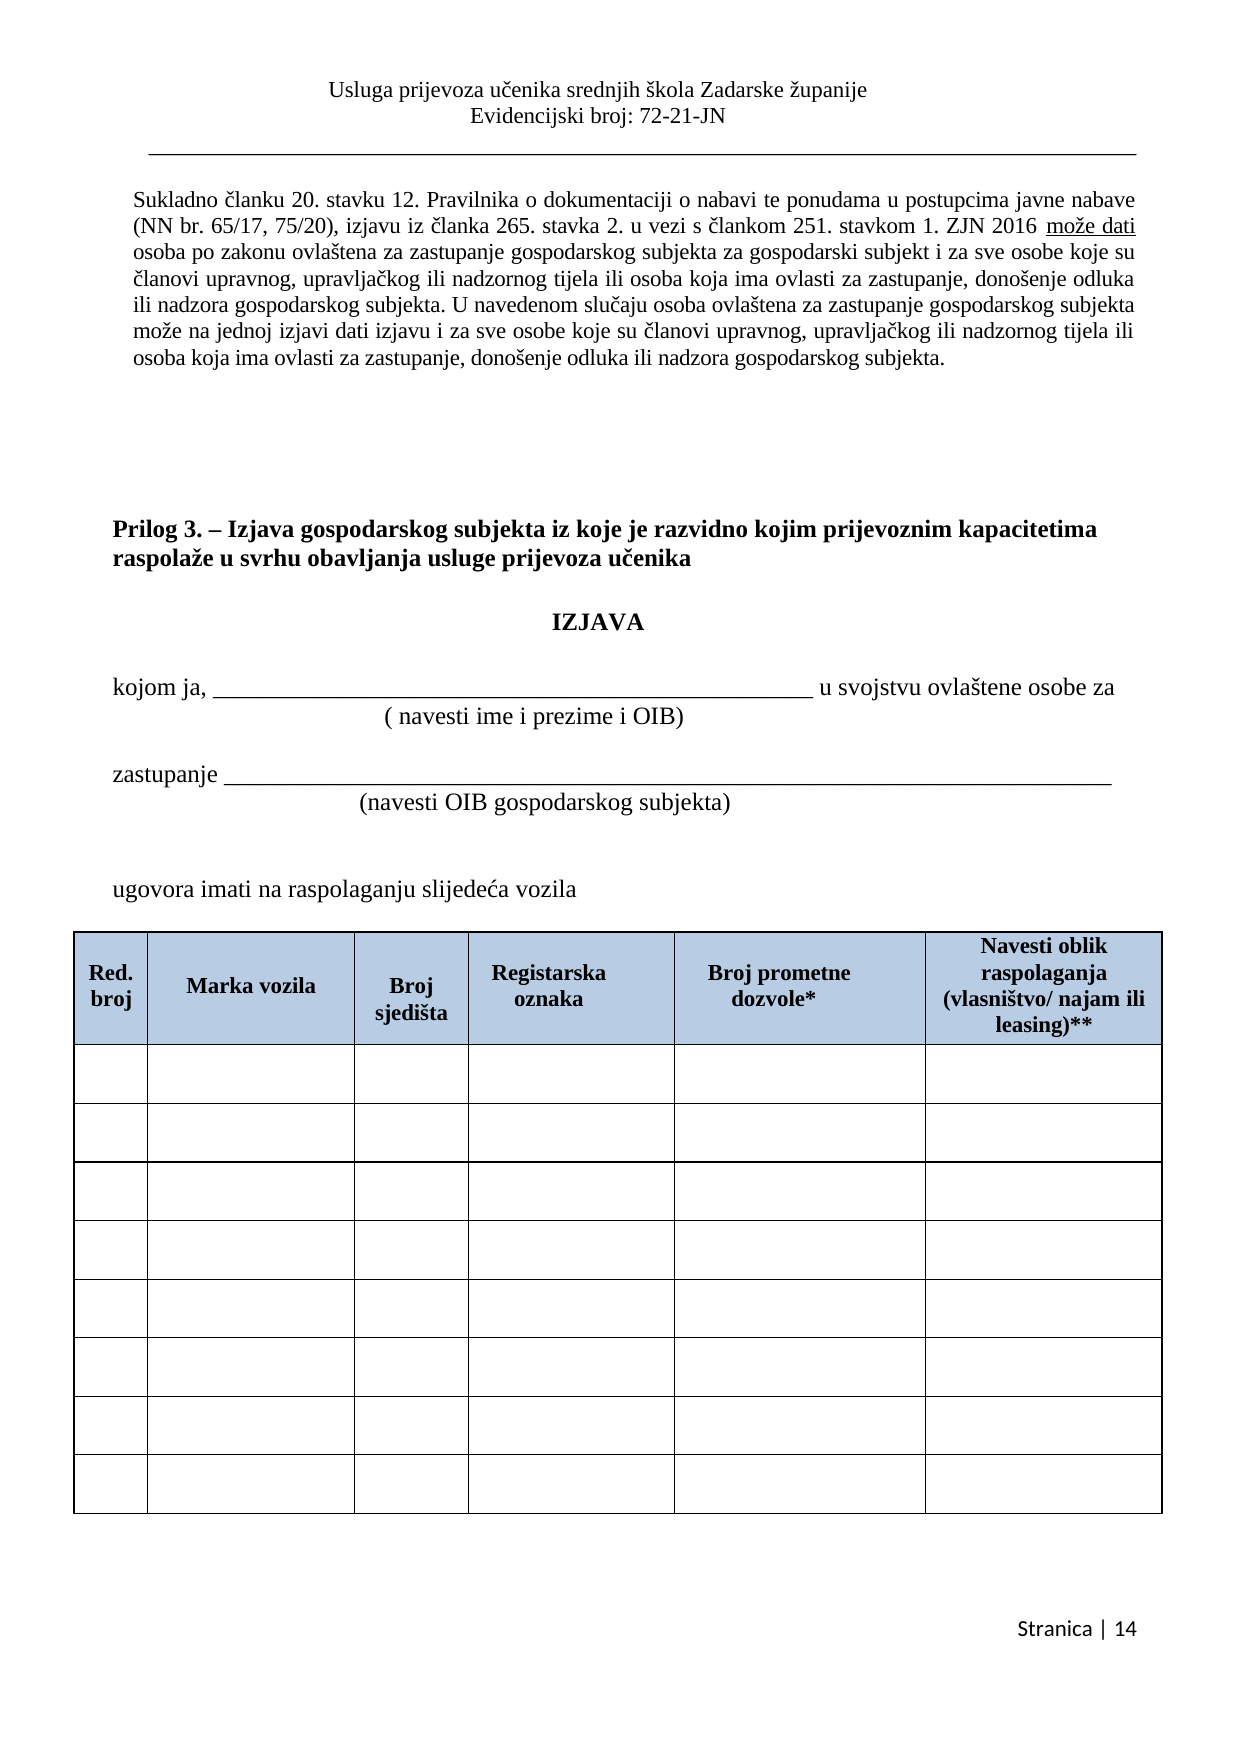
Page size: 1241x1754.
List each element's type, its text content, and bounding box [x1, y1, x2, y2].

table_cell [675, 1221, 925, 1278]
table_cell [469, 1104, 674, 1161]
table_cell [926, 1280, 1161, 1337]
table_cell [469, 1338, 674, 1396]
table_header Broj prometne dozvole* [675, 933, 925, 1044]
table_cell [469, 1045, 674, 1103]
text (navesti OIB gospodarskog subjekta) [103, 787, 1137, 816]
table_cell [926, 1338, 1161, 1396]
table_cell [926, 1221, 1161, 1278]
table_cell [75, 1104, 147, 1161]
table_header Broj sjedišta [355, 933, 468, 1044]
table_cell [675, 1455, 925, 1513]
table_cell [675, 1045, 925, 1103]
table_cell [75, 1455, 147, 1513]
table_cell [75, 1338, 147, 1396]
table_cell [75, 1045, 147, 1103]
table_cell [148, 1104, 354, 1161]
table_header Red. broj [75, 933, 147, 1044]
text kojom ja, ________________________________________________ u svojstvu ovlaštene osobe za ( navesti ime i prezime i OIB) [112, 672, 1137, 730]
table_cell [469, 1163, 674, 1220]
table_cell [469, 1221, 674, 1278]
table_cell [355, 1221, 468, 1278]
table_cell [355, 1338, 468, 1396]
table_cell [148, 1338, 354, 1396]
table_cell [148, 1163, 354, 1220]
table_cell [355, 1280, 468, 1337]
table_cell [926, 1397, 1161, 1454]
table_cell [675, 1280, 925, 1337]
table_cell [469, 1397, 674, 1454]
table_cell [148, 1221, 354, 1278]
table_cell [926, 1045, 1161, 1103]
table_cell [75, 1280, 147, 1337]
text zastupanje _______________________________________________________________________ [112, 759, 1137, 787]
table_cell [355, 1397, 468, 1454]
table_cell [926, 1455, 1161, 1513]
text Sukladno članku 20. stavku 12. Pravilnika o dokumentaciji o nabavi te ponudama u postupcima javne nabave (NN br. 65/17, 75/20), izjavu iz članka 265. stavka 2. u vezi s člankom 251. stavkom 1. ZJN 2016 može dati osoba po zakonu ovlaštena za zastupanje gospodarskog subjekta za gospodarski subjekt i za sve osobe koje su članovi upravnog, upravljačkog ili nadzornog tijela ili osoba koja ima ovlasti za zastupanje, donošenje odluka ili nadzora gospodarskog subjekta. U navedenom slučaju osoba ovlaštena za zastupanje gospodarskog subjekta može na jednoj izjavi dati izjavu i za sve osobe koje su članovi upravnog, upravljačkog ili nadzornog tijela ili osoba koja ima ovlasti za zastupanje, donošenje odluka ili nadzora gospodarskog subjekta. [133, 186, 1136, 370]
table_cell [148, 1045, 354, 1103]
table_cell [355, 1045, 468, 1103]
table_cell [675, 1338, 925, 1396]
table_cell [148, 1397, 354, 1454]
table_cell [75, 1163, 147, 1220]
table_cell [675, 1397, 925, 1454]
table_cell [926, 1163, 1161, 1220]
table_cell [75, 1221, 147, 1278]
table_cell [355, 1455, 468, 1513]
table_cell [675, 1163, 925, 1220]
text IZJAVA [505, 607, 691, 636]
table_cell [355, 1163, 468, 1220]
table_cell [926, 1104, 1161, 1161]
table_cell [148, 1455, 354, 1513]
table_cell [469, 1455, 674, 1513]
table_cell [148, 1280, 354, 1337]
text ugovora imati na raspolaganju slijedeća vozila [112, 874, 1137, 902]
table_header Registarska oznaka [469, 933, 674, 1044]
table_cell [355, 1104, 468, 1161]
table_cell [75, 1397, 147, 1454]
text Prilog 3. – Izjava gospodarskog subjekta iz koje je razvidno kojim prijevoznim kapacitetima raspolaže u svrhu obavljanja usluge prijevoza učenika [112, 514, 1137, 571]
table_cell [675, 1104, 925, 1161]
table_header Navesti oblik raspolaganja (vlasništvo/ najam ili leasing)** [926, 933, 1161, 1044]
table_cell [469, 1280, 674, 1337]
table_header Marka vozila [148, 933, 354, 1044]
